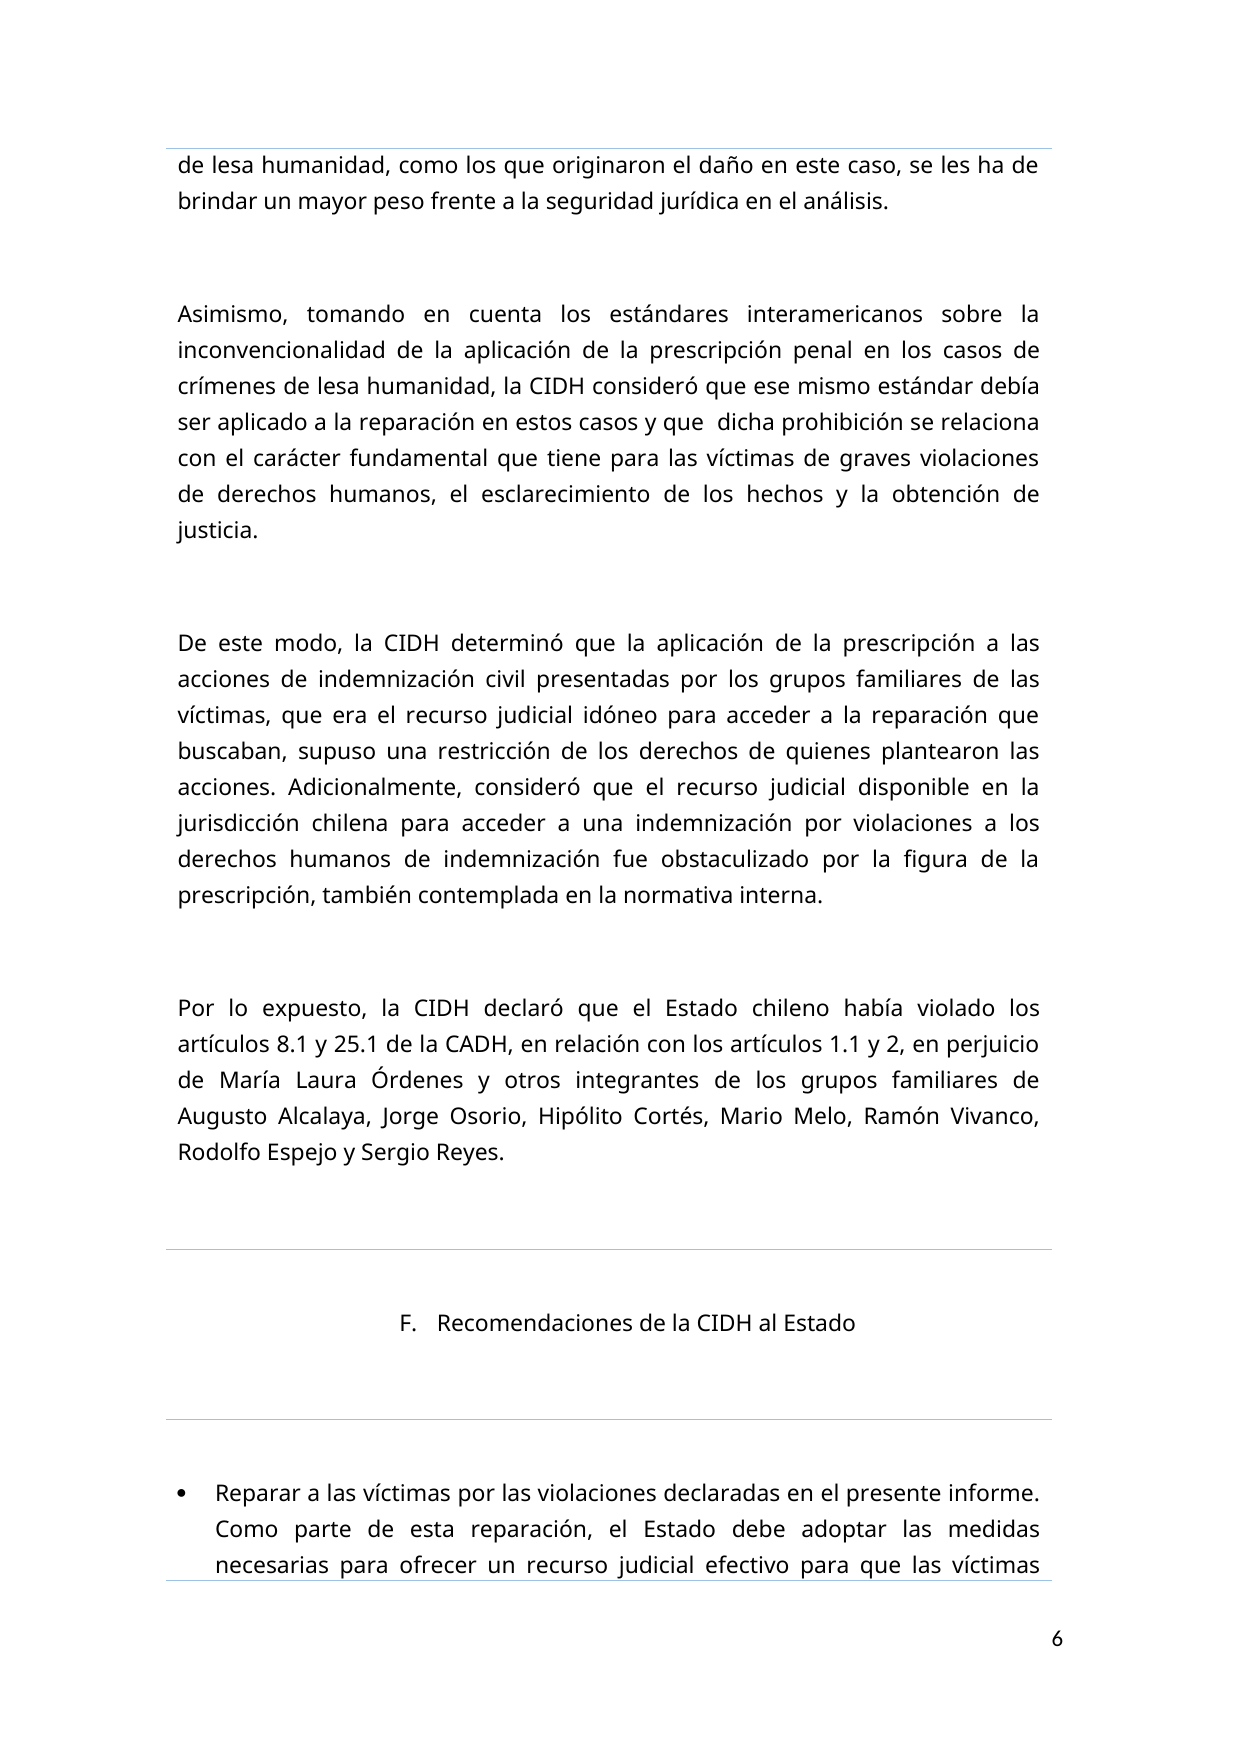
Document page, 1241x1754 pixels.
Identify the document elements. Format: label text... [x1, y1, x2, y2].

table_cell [166, 149, 1052, 1249]
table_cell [166, 1420, 1052, 1580]
table_cell Recomendaciones de la CIDH al Estado [166, 1250, 1052, 1419]
